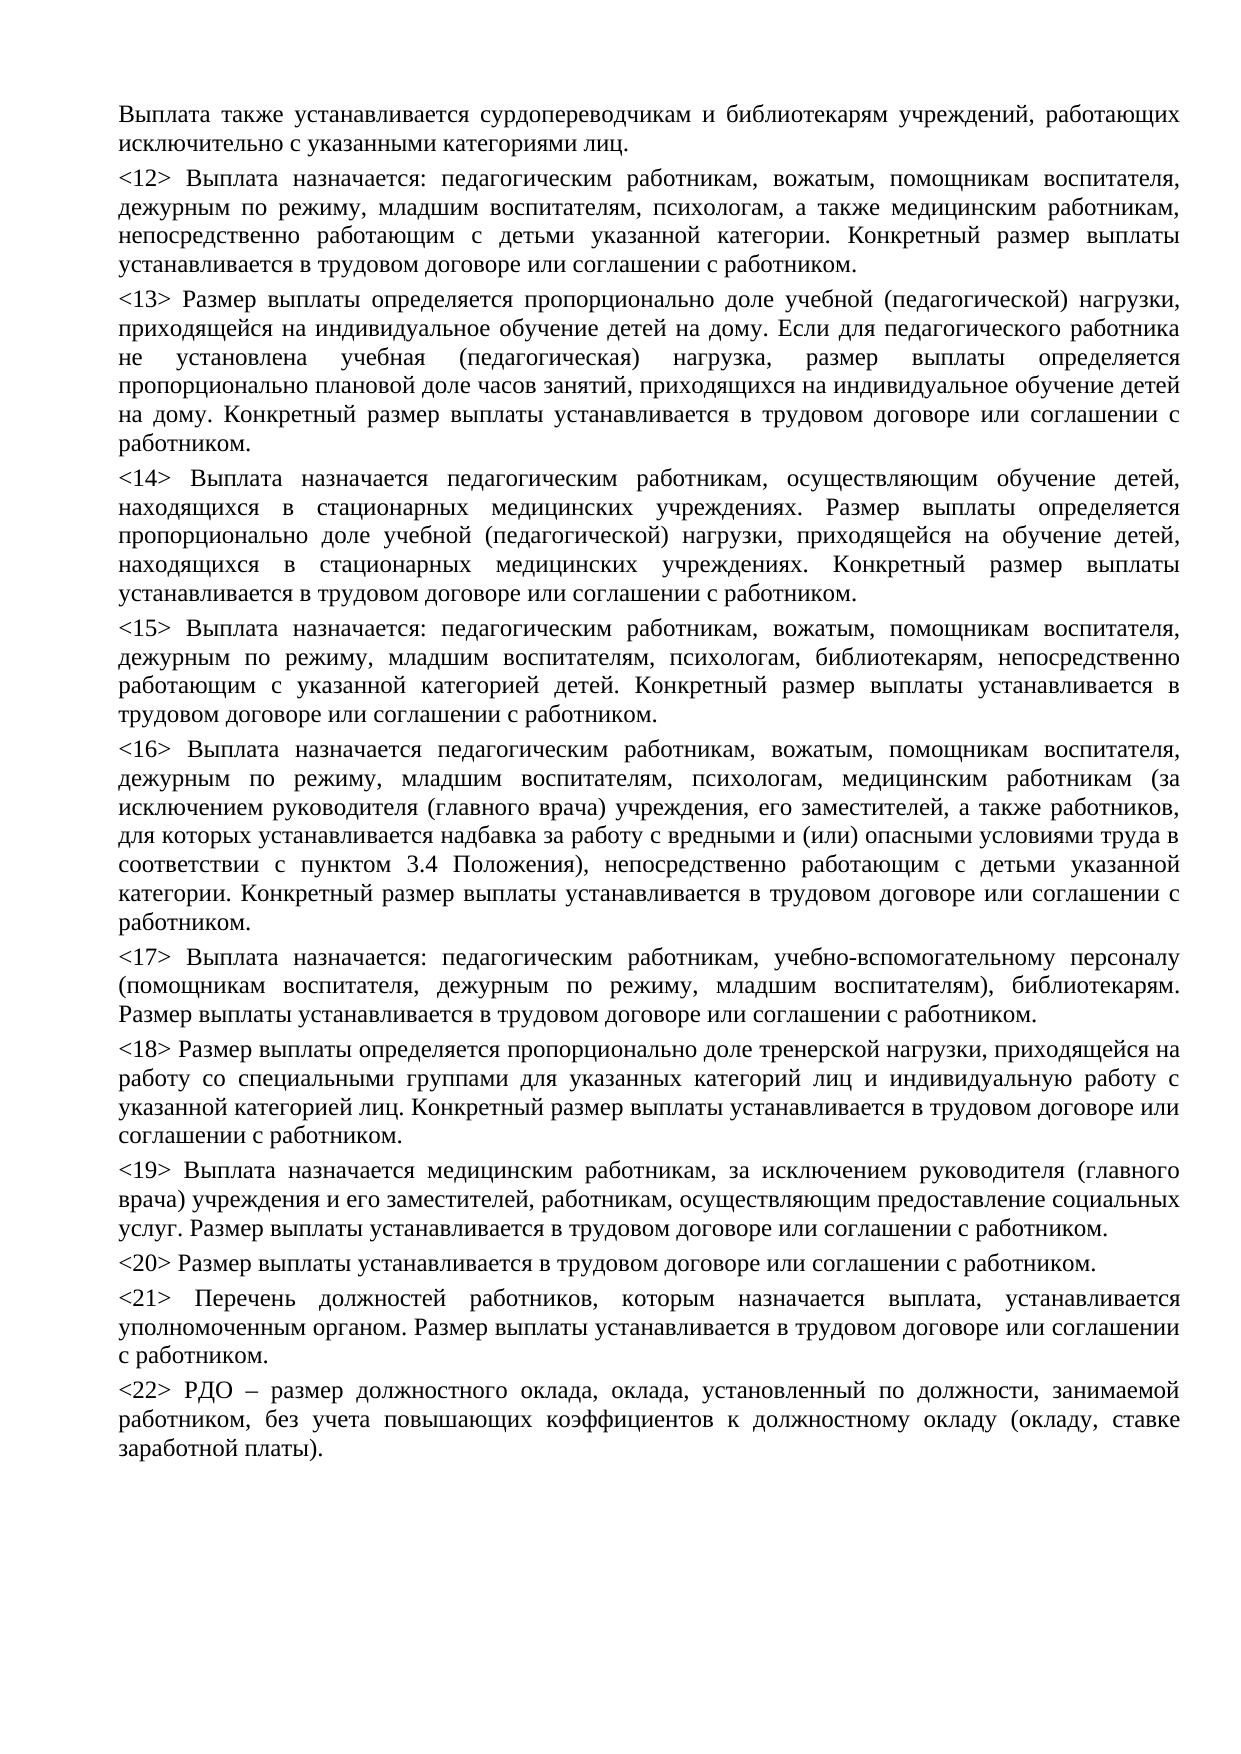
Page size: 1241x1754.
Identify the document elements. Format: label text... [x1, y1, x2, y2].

text <13> Размер выплаты определяется пропорционально доле учебной (педагогической) нагрузки, приходящейся на индивидуальное обучение детей на дому. Если для педагогического работника не установлена учебная (педагогическая) нагрузка, размер выплаты определяется пропорционально плановой доле часов занятий, приходящихся на индивидуальное обучение детей на дому. Конкретный размер выплаты устанавливается в трудовом договоре или соглашении с работником. [118, 284, 1181, 457]
text <20> Размер выплаты устанавливается в трудовом договоре или соглашении с работником. [118, 1248, 1181, 1277]
text <16> Выплата назначается педагогическим работникам, вожатым, помощникам воспитателя, дежурным по режиму, младшим воспитателям, психологам, медицинским работникам (за исключением руководителя (главного врача) учреждения, его заместителей, а также работников, для которых устанавливается надбавка за работу с вредными и (или) опасными условиями труда в соответствии с пунктом 3.4 Положения), непосредственно работающим с детьми указанной категории. Конкретный размер выплаты устанавливается в трудовом договоре или соглашении с работником. [118, 734, 1181, 935]
text <12> Выплата назначается: педагогическим работникам, вожатым, помощникам воспитателя, дежурным по режиму, младшим воспитателям, психологам, а также медицинским работникам, непосредственно работающим с детьми указанной категории. Конкретный размер выплаты устанавливается в трудовом договоре или соглашении с работником. [118, 163, 1181, 278]
text <19> Выплата назначается медицинским работникам, за исключением руководителя (главного врача) учреждения и его заместителей, работникам, осуществляющим предоставление социальных услуг. Размер выплаты устанавливается в трудовом договоре или соглашении с работником. [118, 1155, 1181, 1242]
text <15> Выплата назначается: педагогическим работникам, вожатым, помощникам воспитателя, дежурным по режиму, младшим воспитателям, психологам, библиотекарям, непосредственно работающим с указанной категорией детей. Конкретный размер выплаты устанавливается в трудовом договоре или соглашении с работником. [118, 613, 1181, 728]
text Выплата также устанавливается сурдопереводчикам и библиотекарям учреждений, работающих исключительно с указанными категориями лиц. [118, 99, 1181, 157]
text <14> Выплата назначается педагогическим работникам, осуществляющим обучение детей, находящихся в стационарных медицинских учреждениях. Размер выплаты определяется пропорционально доле учебной (педагогической) нагрузки, приходящейся на обучение детей, находящихся в стационарных медицинских учреждениях. Конкретный размер выплаты устанавливается в трудовом договоре или соглашении с работником. [118, 463, 1181, 607]
text <22> РДО – размер должностного оклада, оклада, установленный по должности, занимаемой работником, без учета повышающих коэффициентов к должностному окладу (окладу, ставке заработной платы). [118, 1375, 1181, 1462]
text <18> Размер выплаты определяется пропорционально доле тренерской нагрузки, приходящейся на работу со специальными группами для указанных категорий лиц и индивидуальную работу с указанной категорией лиц. Конкретный размер выплаты устанавливается в трудовом договоре или соглашении с работником. [118, 1034, 1181, 1149]
text <21> Перечень должностей работников, которым назначается выплата, устанавливается уполномоченным органом. Размер выплаты устанавливается в трудовом договоре или соглашении с работником. [118, 1283, 1181, 1369]
text <17> Выплата назначается: педагогическим работникам, учебно-вспомогательному персоналу (помощникам воспитателя, дежурным по режиму, младшим воспитателям), библиотекарям. Размер выплаты устанавливается в трудовом договоре или соглашении с работником. [118, 942, 1181, 1028]
